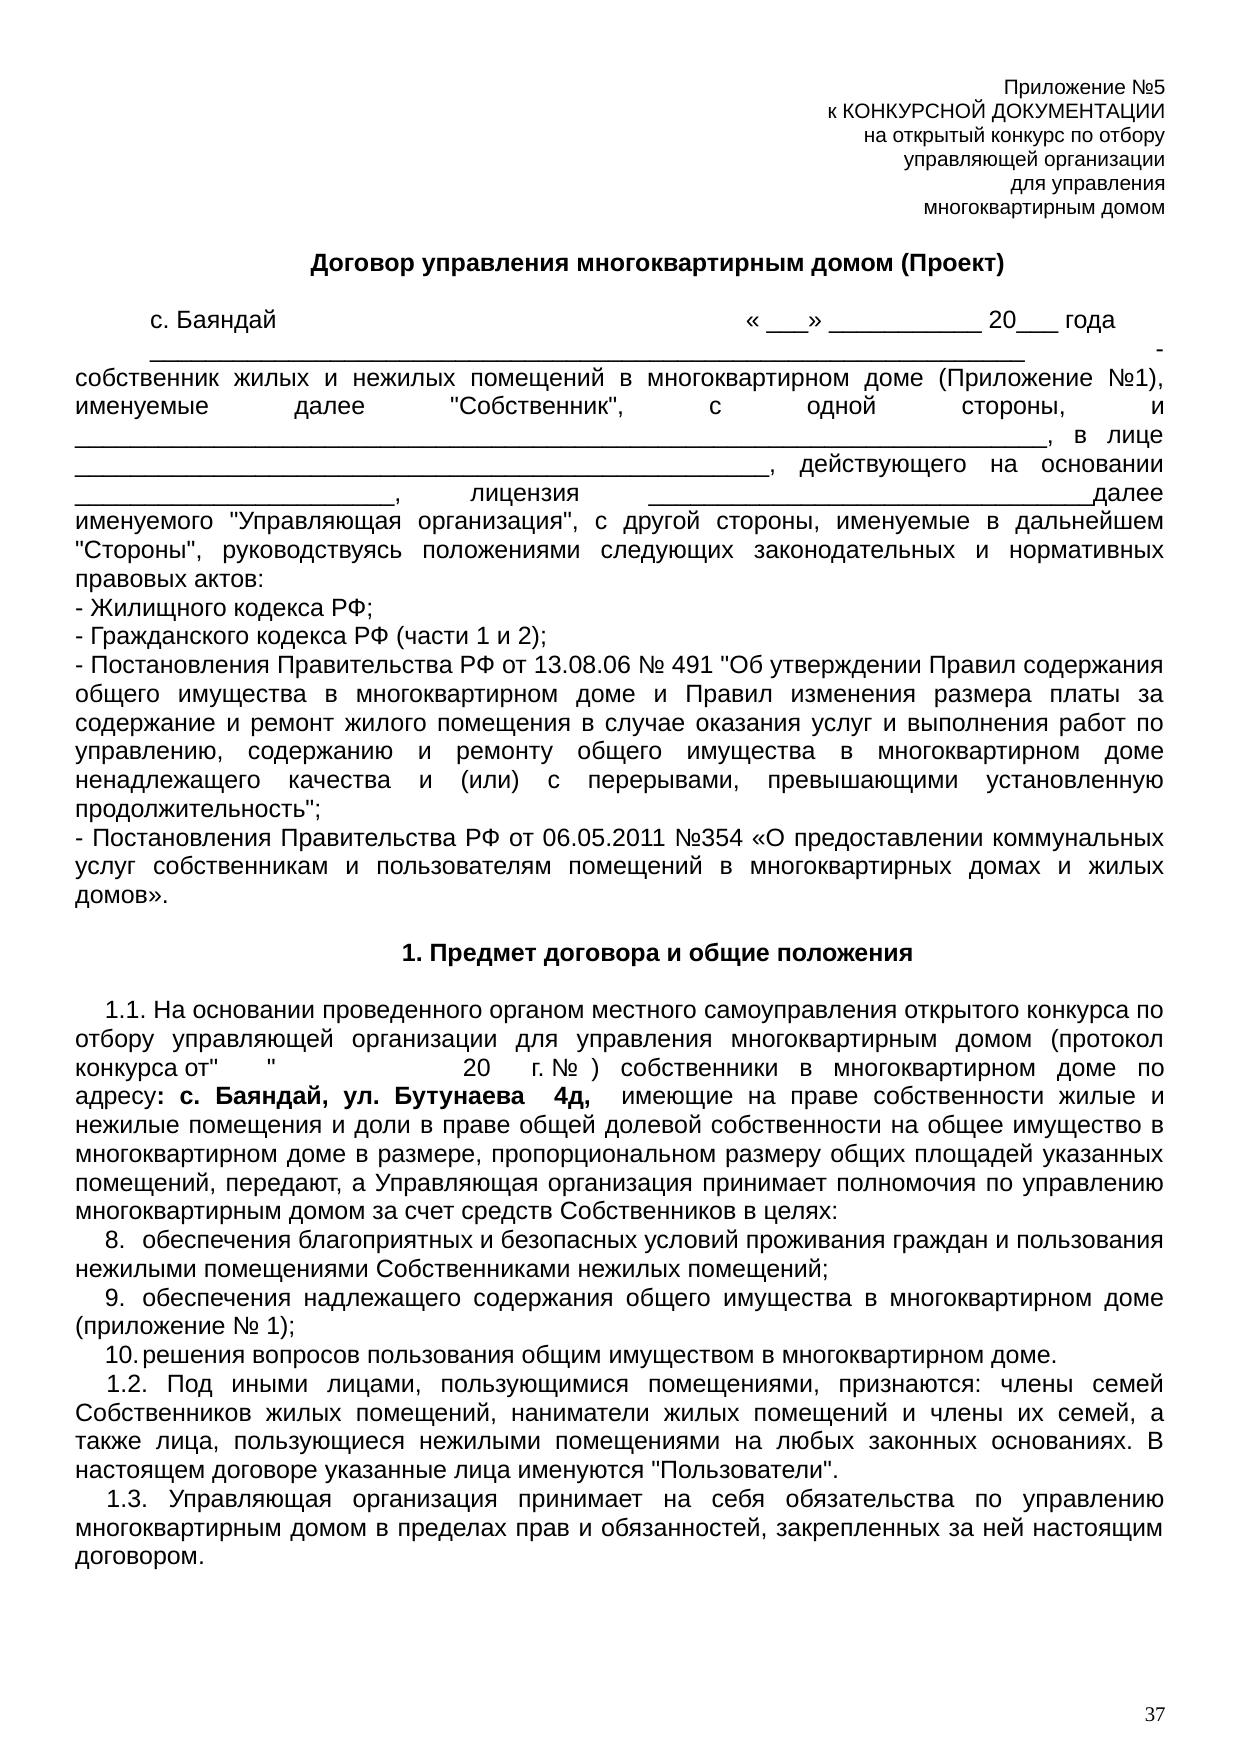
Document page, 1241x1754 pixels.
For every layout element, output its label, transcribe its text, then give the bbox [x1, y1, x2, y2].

text многоквартирным домом [75, 195, 1165, 219]
text управляющей организации [75, 147, 1165, 171]
text с. Баяндай « ___» ___________ 20___ года [75, 305, 1165, 334]
text 1. Предмет договора и общие положения [75, 937, 1165, 966]
text Договор управления многоквартирным домом (Проект) [75, 247, 1165, 276]
list обеспечения надлежащего содержания общего имущества в многоквартирном доме (приложение № 1); [75, 1282, 1165, 1340]
text - Постановления Правительства РФ от 06.05.2011 №354 «О предоставлении коммунальных услуг собственникам и пользователям помещений в многоквартирных домах и жилых домов». [75, 822, 1165, 909]
list обеспечения благоприятных и безопасных условий проживания граждан и пользования нежилыми помещениями Собственниками нежилых помещений; [75, 1225, 1165, 1282]
text Приложение №5 [75, 75, 1165, 99]
text к КОНКУРСНОЙ ДОКУМЕНТАЦИИ [75, 99, 1165, 123]
text 1.2. Под иными лицами, пользующимися помещениями, признаются: члены семей Собственников жилых помещений, наниматели жилых помещений и члены их семей, а также лица, пользующиеся нежилыми помещениями на любых законных основаниях. В настоящем договоре указанные лица именуются "Пользователи". [75, 1369, 1165, 1484]
list решения вопросов пользования общим имуществом в многоквартирном доме. [75, 1340, 1165, 1369]
text - Жилищного кодекса РФ; [75, 592, 1165, 621]
text - Постановления Правительства РФ от 13.08.06 № 491 "Об утверждении Правил содержания общего имущества в многоквартирном доме и Правил изменения размера платы за содержание и ремонт жилого помещения в случае оказания услуг и выполнения работ по управлению, содержанию и ремонту общего имущества в многоквартирном доме ненадлежащего качества и (или) с перерывами, превышающими установленную продолжительность"; [75, 650, 1165, 822]
text _______________________________________________________________ - собственник жилых и нежилых помещений в многоквартирном доме (Приложение №1), именуемые далее "Собственник", с одной стороны, и ______________________________________________________________________, в лице __________________________________________________, действующего на основании _______________________, лицензия ________________________________далее именуемого "Управляющая организация", с другой стороны, именуемые в дальнейшем "Стороны", руководствуясь положениями следующих законодательных и нормативных правовых актов: [75, 334, 1165, 592]
text - Гражданского кодекса РФ (части 1 и 2); [75, 621, 1165, 650]
text 1.3. Управляющая организация принимает на себя обязательства по управлению многоквартирным домом в пределах прав и обязанностей, закрепленных за ней настоящим договором. [75, 1484, 1165, 1570]
text на открытый конкурс по отбору [75, 123, 1165, 147]
text для управления [75, 171, 1165, 195]
text 1.1. На основании проведенного органом местного самоуправления открытого конкурса по отбору управляющей организации для управления многоквартирным домом (протокол конкурса от" " 20 г. № ) собственники в многоквартирном доме по адресу: с. Баяндай, ул. Бутунаева 4д, имеющие на праве собственности жилые и нежилые помещения и доли в праве общей долевой собственности на общее имущество в многоквартирном доме в размере, пропорциональном размеру общих площадей указанных помещений, передают, а Управляющая организация принимает полномочия по управлению многоквартирным домом за счет средств Собственников в целях: [75, 995, 1165, 1225]
